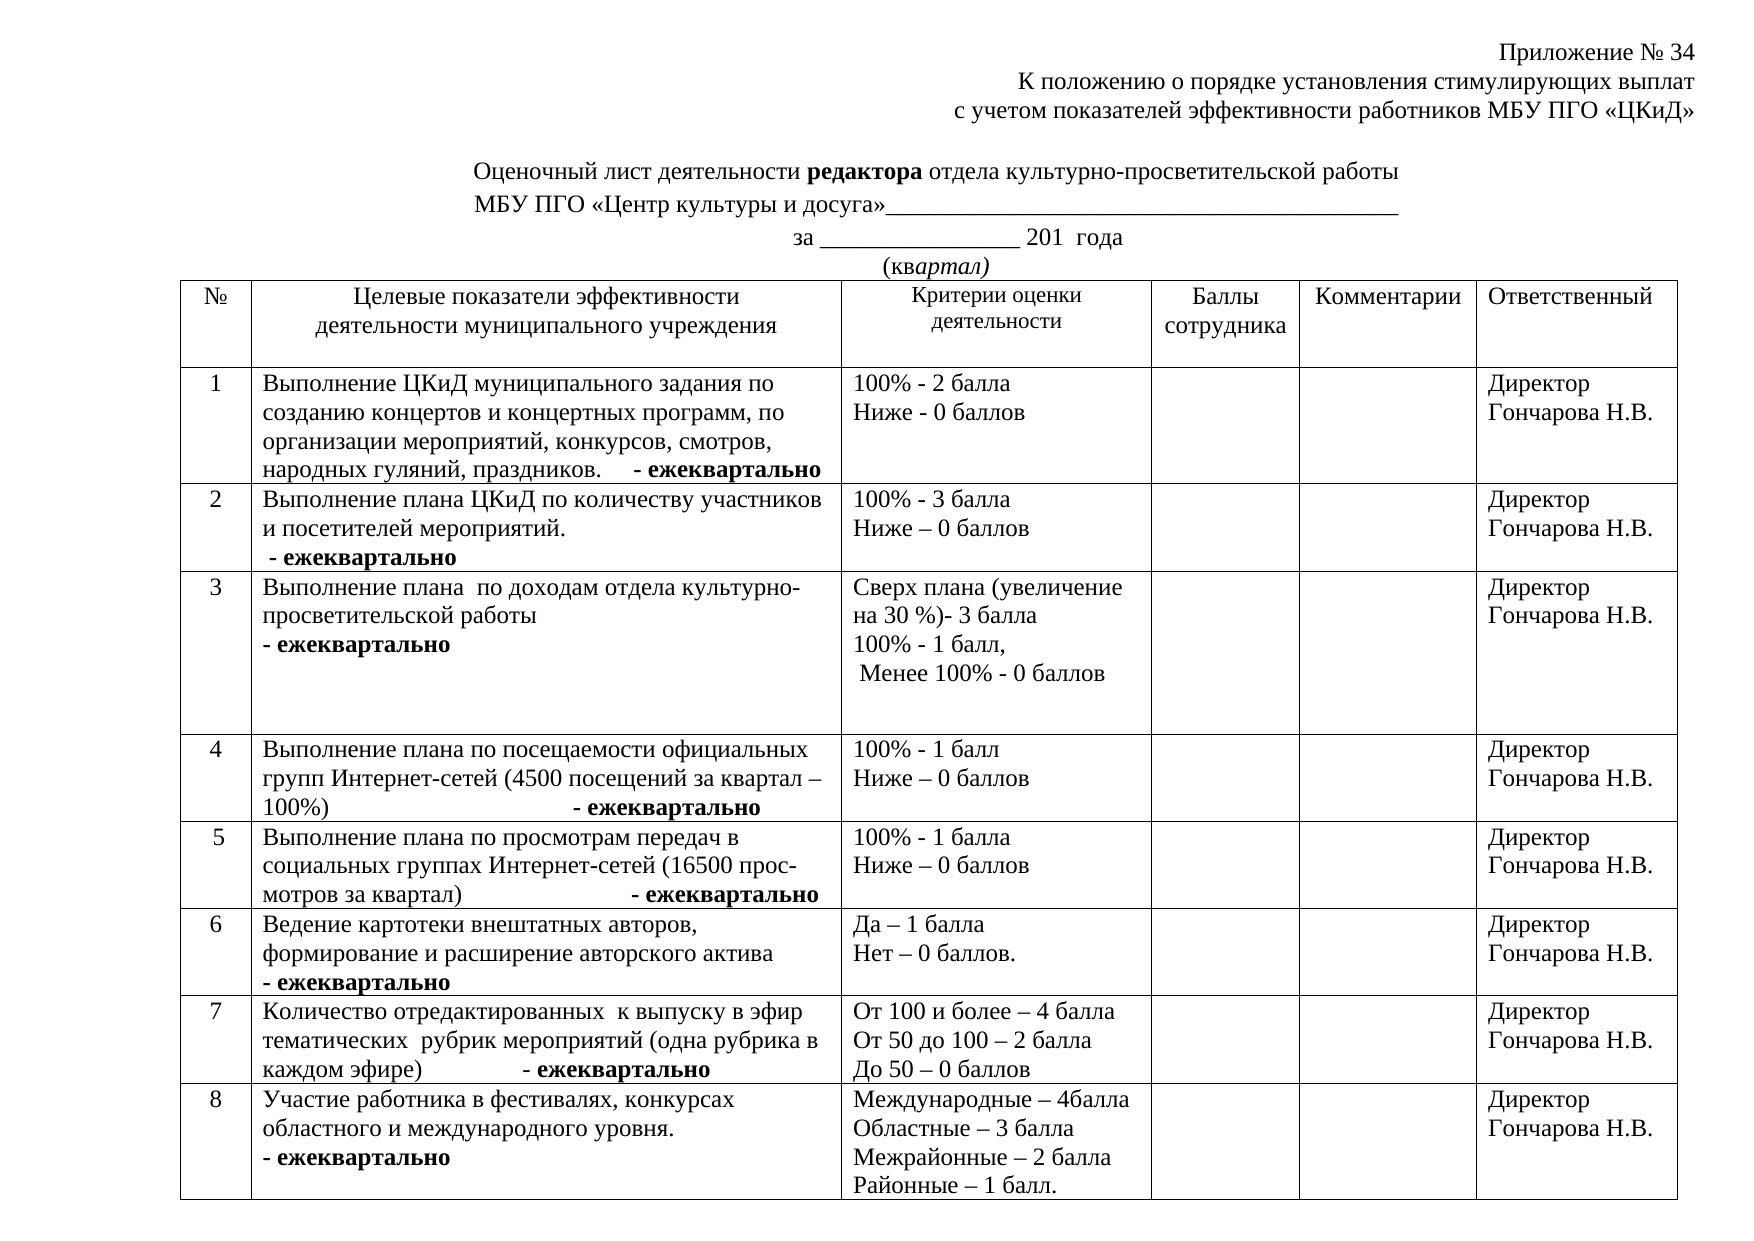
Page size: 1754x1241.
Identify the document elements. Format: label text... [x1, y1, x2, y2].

table_cell Директор Гончарова Н.В. [1477, 996, 1677, 1083]
table_cell Выполнение плана по посещаемости официальных групп Интернет-сетей (4500 посещений за квартал – 100%) - ежеквартально [252, 735, 841, 821]
table_cell [1152, 484, 1299, 571]
table_header Комментарии [1300, 281, 1476, 367]
table_cell [1300, 1084, 1476, 1199]
table_cell 6 [181, 909, 251, 995]
table_header Целевые показатели эффективности деятельности муниципального учреждения [252, 281, 841, 367]
text Оценочный лист деятельности редактора отдела культурно-просветительской работы [177, 156, 1695, 185]
table_cell [1152, 572, 1299, 733]
table_cell Директор Гончарова Н.В. [1477, 368, 1677, 483]
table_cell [1477, 1084, 1677, 1199]
table_header Ответственный [1477, 281, 1677, 367]
table_cell Ведение картотеки внештатных авторов, формирование и расширение авторского актива - ежеквартально [252, 909, 841, 995]
table_cell Выполнение плана по доходам отдела культурно-просветительской работы - ежеквартально [252, 572, 841, 733]
table_cell [1152, 822, 1299, 908]
table_cell 4 [181, 735, 251, 821]
table_cell [1300, 572, 1476, 733]
table_cell [1152, 1084, 1299, 1199]
text за ________________ 201 года [177, 222, 1695, 251]
text с учетом показателей эффективности работников МБУ ПГО «ЦКиД» [177, 95, 1695, 123]
table_cell 100% - 1 балл Ниже – 0 баллов [842, 735, 1151, 821]
table_cell [1300, 735, 1476, 821]
table_cell [1152, 368, 1299, 483]
table_cell [1300, 909, 1476, 995]
table_cell [1300, 368, 1476, 483]
table_cell [1300, 484, 1476, 571]
table_cell 100% - 2 балла Ниже - 0 баллов [842, 368, 1151, 483]
table_cell 100% - 3 балла Ниже – 0 баллов [842, 484, 1151, 571]
table_cell Директор Гончарова Н.В. [1477, 822, 1677, 908]
table_cell 100% - 1 балла Ниже – 0 баллов [842, 822, 1151, 908]
table_cell Директор Гончарова Н.В. [1477, 735, 1677, 821]
table_cell Директор Гончарова Н.В. [1477, 484, 1677, 571]
table_cell 3 [181, 572, 251, 733]
text Приложение № 34 [177, 37, 1695, 66]
table_cell Сверх плана (увеличение на 30 %)- 3 балла 100% - 1 балл, Менее 100% - 0 баллов [842, 572, 1151, 733]
text К положению о порядке установления стимулирующих выплат [177, 66, 1695, 95]
table_cell [1152, 909, 1299, 995]
table_cell [1300, 822, 1476, 908]
table_header Баллы сотрудника [1152, 281, 1299, 367]
table_header Критерии оценки деятельности [842, 281, 1151, 367]
table_cell 8 [181, 1084, 251, 1199]
table_cell [1152, 996, 1299, 1083]
table_cell 7 [181, 996, 251, 1083]
table_cell Выполнение плана по просмотрам передач в социальных группах Интернет-сетей (16500 прос-мотров за квартал) - ежеквартально [252, 822, 841, 908]
table_cell 1 [181, 368, 251, 483]
table_cell Выполнение ЦКиД муниципального задания по созданию концертов и концертных программ, по организации мероприятий, конкурсов, смотров, народных гуляний, праздников. - ежеквартально [252, 368, 841, 483]
table_cell [1300, 996, 1476, 1083]
table_cell Международные – 4балла Областные – 3 балла Межрайонные – 2 балла Районные – 1 балл. [842, 1084, 1151, 1199]
table_cell Выполнение плана ЦКиД по количеству участников и посетителей мероприятий. - ежеквартально [252, 484, 841, 571]
table_cell Участие работника в фестивалях, конкурсах областного и международного уровня. - ежеквартально [252, 1084, 841, 1199]
table_cell 2 [181, 484, 251, 571]
table_cell 5 [181, 822, 251, 908]
table_cell Директор Гончарова Н.В. [1477, 572, 1677, 733]
table_cell Директор Гончарова Н.В. [1477, 909, 1677, 995]
table_cell Количество отредактированных к выпуску в эфир тематических рубрик мероприятий (одна рубрика в каждом эфире) - ежеквартально [252, 996, 841, 1083]
table_header № [181, 281, 251, 367]
text (квартал) [177, 251, 1695, 280]
table_cell Да – 1 балла Нет – 0 баллов. [842, 909, 1151, 995]
table_cell [1152, 735, 1299, 821]
table_cell От 100 и более – 4 балла От 50 до 100 – 2 балла До 50 – 0 баллов [842, 996, 1151, 1083]
text МБУ ПГО «Центр культуры и досуга»_________________________________________ [177, 189, 1695, 218]
